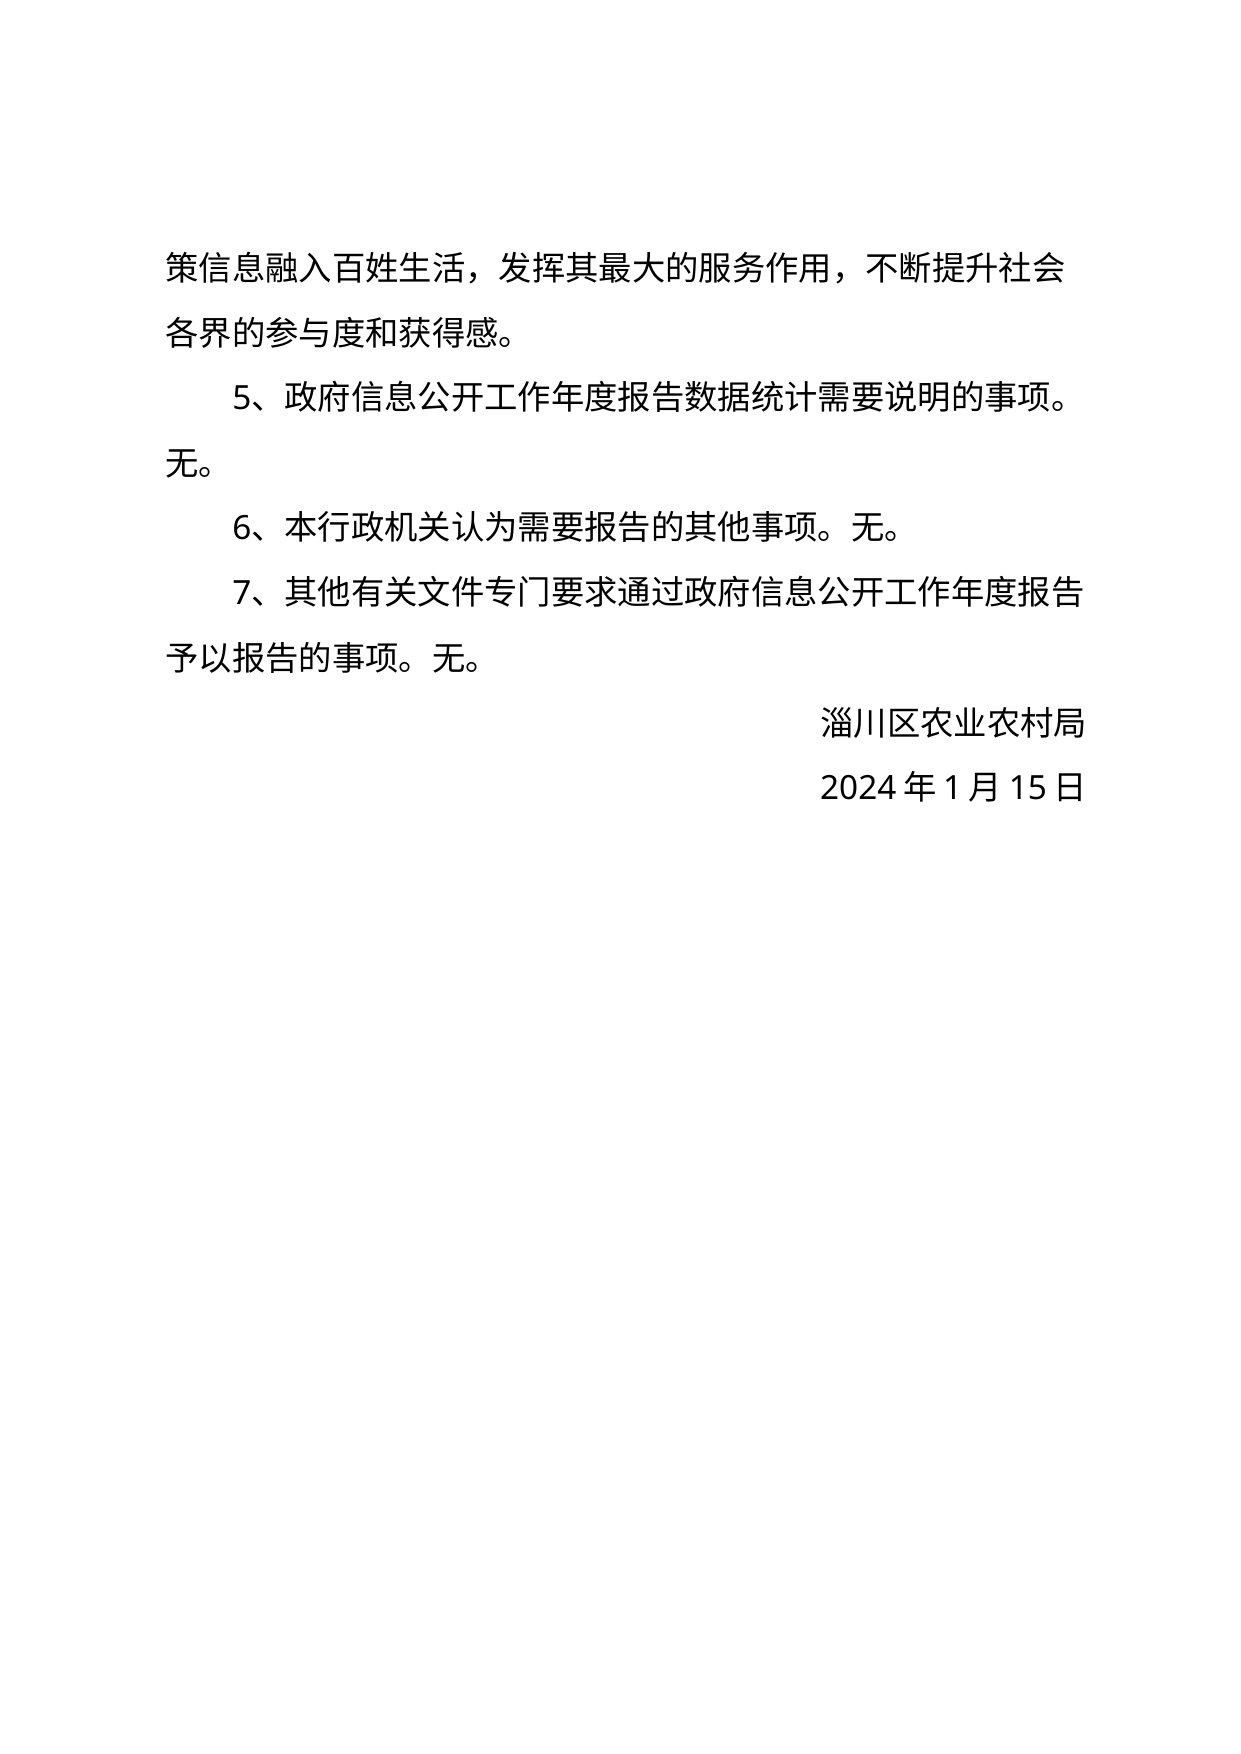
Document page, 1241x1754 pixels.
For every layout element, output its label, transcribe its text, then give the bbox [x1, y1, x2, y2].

text 2024年1月15日 [165, 753, 1087, 818]
text 6、本行政机关认为需要报告的其他事项。无。 [165, 493, 1087, 558]
text 淄川区农业农村局 [165, 688, 1087, 753]
text 7、其他有关文件专门要求通过政府信息公开工作年度报告予以报告的事项。无。 [165, 558, 1087, 688]
text 5、政府信息公开工作年度报告数据统计需要说明的事项。无。 [165, 363, 1087, 493]
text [165, 233, 1087, 363]
